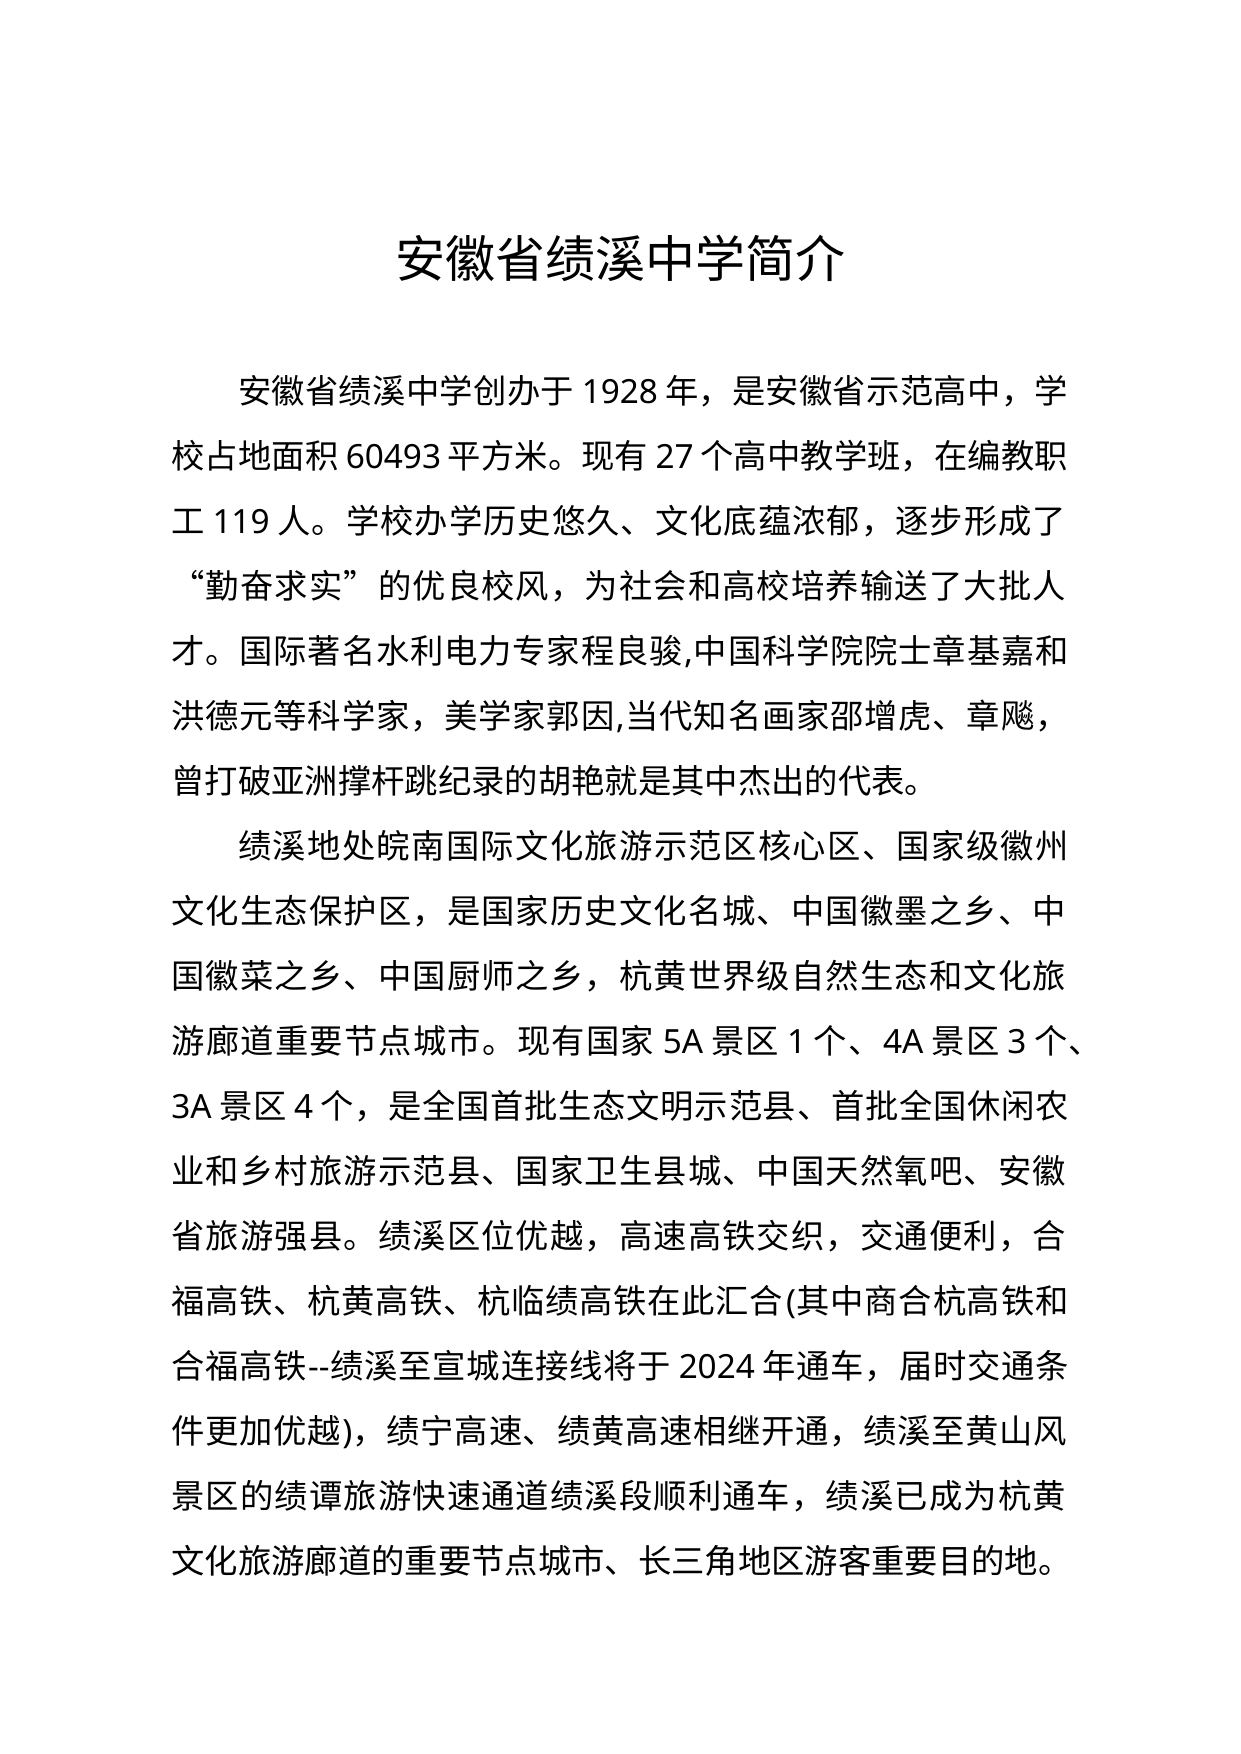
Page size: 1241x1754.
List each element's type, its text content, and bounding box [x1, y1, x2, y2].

text 安徽省绩溪中学创办于1928年，是安徽省示范高中，学校占地面积60493平方米。现有27个高中教学班，在编教职工119人。学校办学历史悠久、文化底蕴浓郁，逐步形成了“勤奋求实”的优良校风，为社会和高校培养输送了大批人才。国际著名水利电力专家程良骏,中国科学院院士章基嘉和洪德元等科学家，美学家郭因,当代知名画家邵增虎、章飚，曾打破亚洲撑杆跳纪录的胡艳就是其中杰出的代表。 [171, 357, 1069, 812]
text 绩溪地处皖南国际文化旅游示范区核心区、国家级徽州文化生态保护区，是国家历史文化名城、中国徽墨之乡、中国徽菜之乡、中国厨师之乡，杭黄世界级自然生态和文化旅游廊道重要节点城市。现有国家5A景区1个、4A景区3个、3A景区4个，是全国首批生态文明示范县、首批全国休闲农业和乡村旅游示范县、国家卫生县城、中国天然氧吧、安徽省旅游强县。绩溪区位优越，高速高铁交织，交通便利，合福高铁、杭黄高铁、杭临绩高铁在此汇合(其中商合杭高铁和合福高铁--绩溪至宣城连接线将于2024年通车，届时交通条件更加优越)，绩宁高速、绩黄高速相继开通，绩溪至黄山风景区的绩谭旅游快速通道绩溪段顺利通车，绩溪已成为杭黄文化旅游廊道的重要节点城市、长三角地区游客重要目的地。 [171, 812, 1069, 1592]
text 安徽省绩溪中学简介 [171, 219, 1069, 292]
